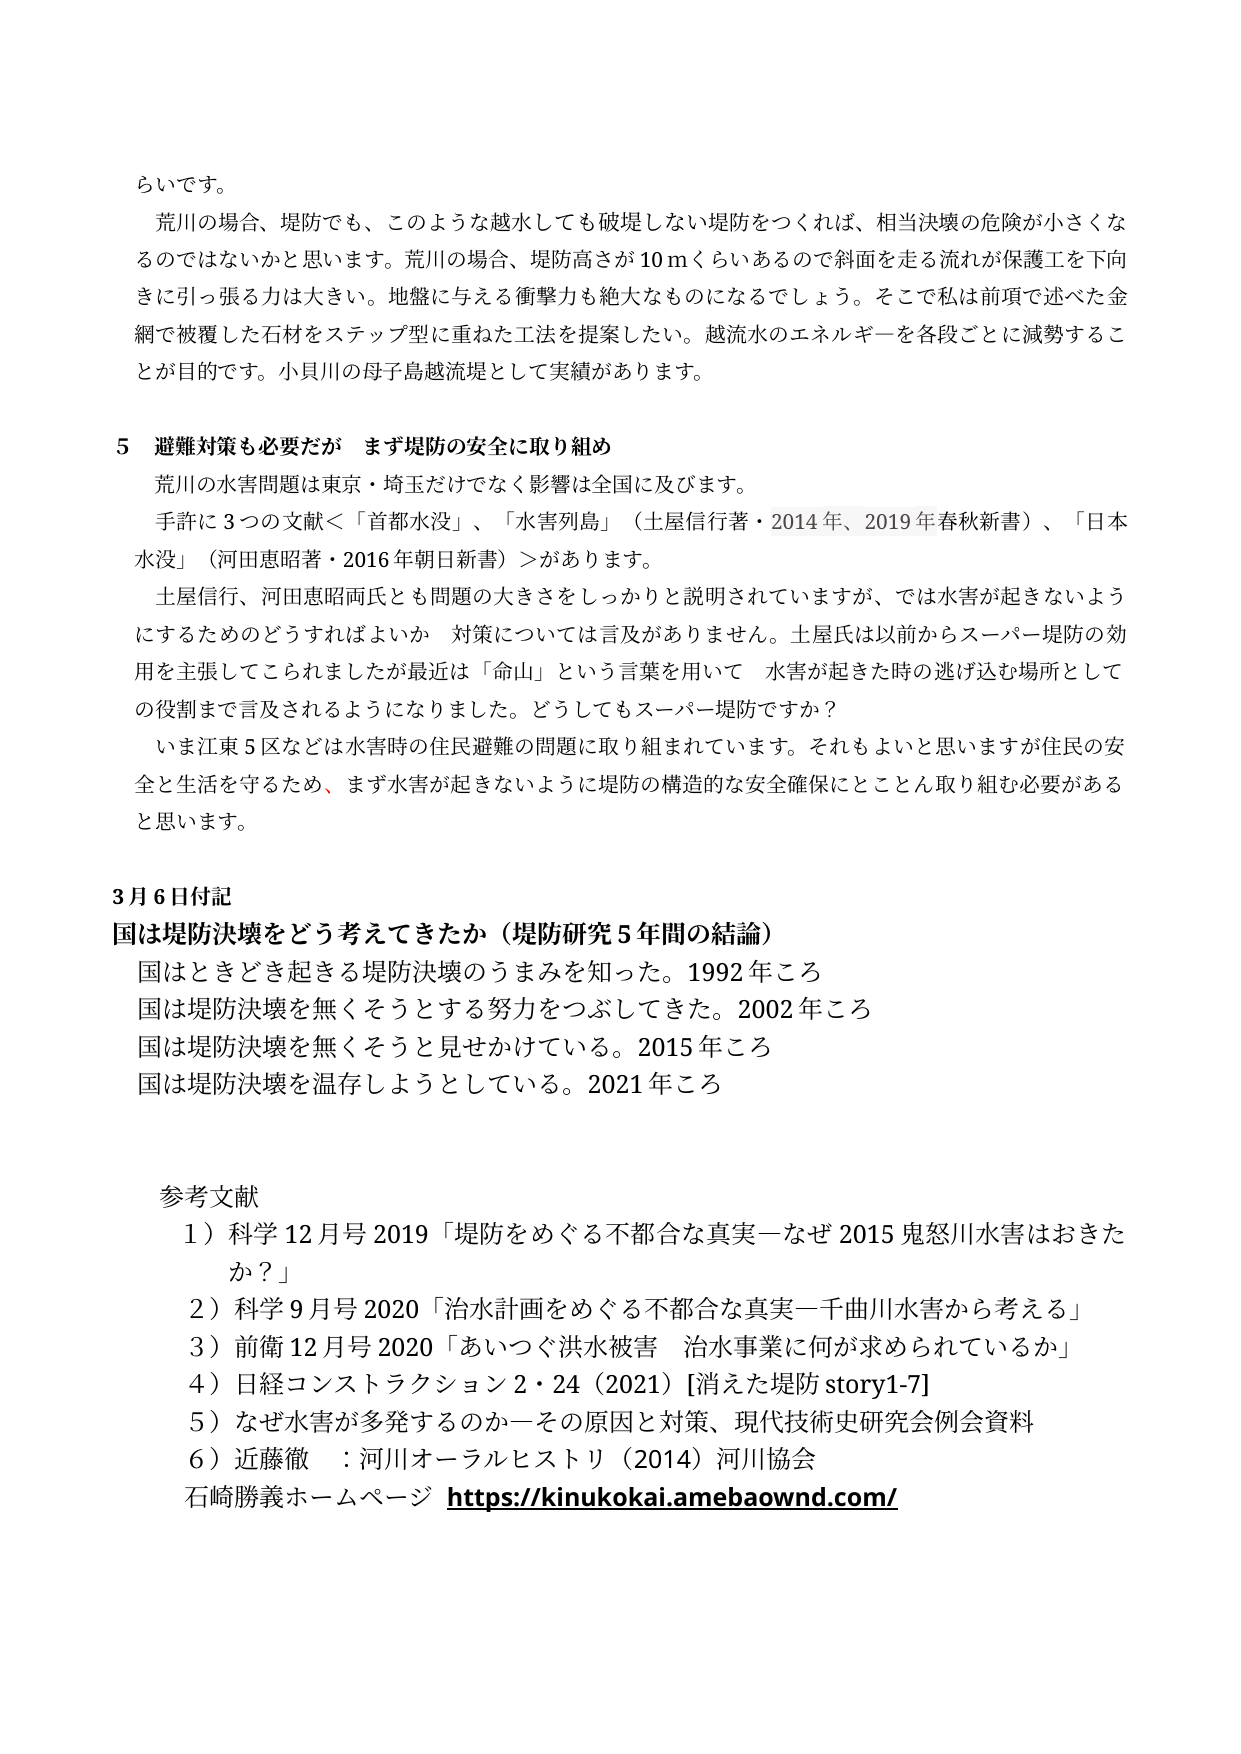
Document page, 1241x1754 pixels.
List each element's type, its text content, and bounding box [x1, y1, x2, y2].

text 国はときどき起きる堤防決壊のうまみを知った。1992年ころ [112, 952, 1128, 989]
text 荒川の水害問題は東京・埼玉だけでなく影響は全国に及びます。 [112, 464, 1128, 502]
text １）科学12月号2019「堤防をめぐる不都合な真実―なぜ2015鬼怒川水害はおきたか？」 [178, 1214, 1128, 1289]
text 土屋信行、河田恵昭両氏とも問題の大きさをしっかりと説明されていますが、では水害が起きないようにするためのどうすればよいか 対策については言及がありません。土屋氏は以前からスーパー堤防の効用を主張してこられましたが最近は「命山」という言葉を用いて 水害が起きた時の逃げ込む場所としての役割まで言及されるようになりました。どうしてもスーパー堤防ですか？ [134, 577, 1128, 727]
text ５）なぜ水害が多発するのか―その原因と対策、現代技術史研究会例会資料 [134, 1402, 1128, 1439]
text 国は堤防決壊を無くそうと見せかけている。2015年ころ [112, 1027, 1128, 1064]
text 手許に3つの文献＜「首都水没」、「水害列島」（土屋信行著・2014年、2019年春秋新書）、「日本水没」（河田恵昭著・2016年朝日新書）＞があります。 [134, 502, 1128, 577]
text ６）近藤徹 ：河川オーラルヒストリ（2014）河川協会 [134, 1439, 1128, 1477]
text ５ 避難対策も必要だが まず堤防の安全に取り組め [112, 427, 1128, 464]
text 石崎勝義ホームページ https://kinukokai.amebaownd.com/ [134, 1477, 1128, 1514]
text 荒川の場合、堤防でも、このような越水しても破堤しない堤防をつくれば、相当決壊の危険が小さくなるのではないかと思います。荒川の場合、堤防高さが10ｍくらいあるので斜面を走る流れが保護工を下向きに引っ張る力は大きい。地盤に与える衝撃力も絶大なものになるでしょう。そこで私は前項で述べた金網で被覆した石材をステップ型に重ねた工法を提案したい。越流水のエネルギ―を各段ごとに減勢することが目的です。小貝川の母子島越流堤として実績があります。 [134, 202, 1128, 389]
text 3月6日付記 [112, 877, 1128, 914]
text いま江東5区などは水害時の住民避難の問題に取り組まれています。それもよいと思いますが住民の安全と生活を守るため、まず水害が起きないように堤防の構造的な安全確保にとことん取り組む必要があると思います。 [134, 727, 1128, 839]
text ４）日経コンストラクション2・24（2021）[消えた堤防story1-7] [134, 1364, 1128, 1402]
text 国は堤防決壊を無くそうとする努力をつぶしてきた。2002年ころ [112, 989, 1128, 1027]
text 参考文献 [134, 1177, 1128, 1214]
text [134, 164, 1128, 202]
text ２）科学9月号2020「治水計画をめぐる不都合な真実―千曲川水害から考える」 [134, 1289, 1128, 1327]
text 国は堤防決壊を温存しようとしている。2021年ころ [112, 1064, 1128, 1102]
text ３）前衛12月号2020「あいつぐ洪水被害 治水事業に何が求められているか」 [134, 1327, 1128, 1364]
text 国は堤防決壊をどう考えてきたか（堤防研究5年間の結論） [112, 914, 1128, 952]
